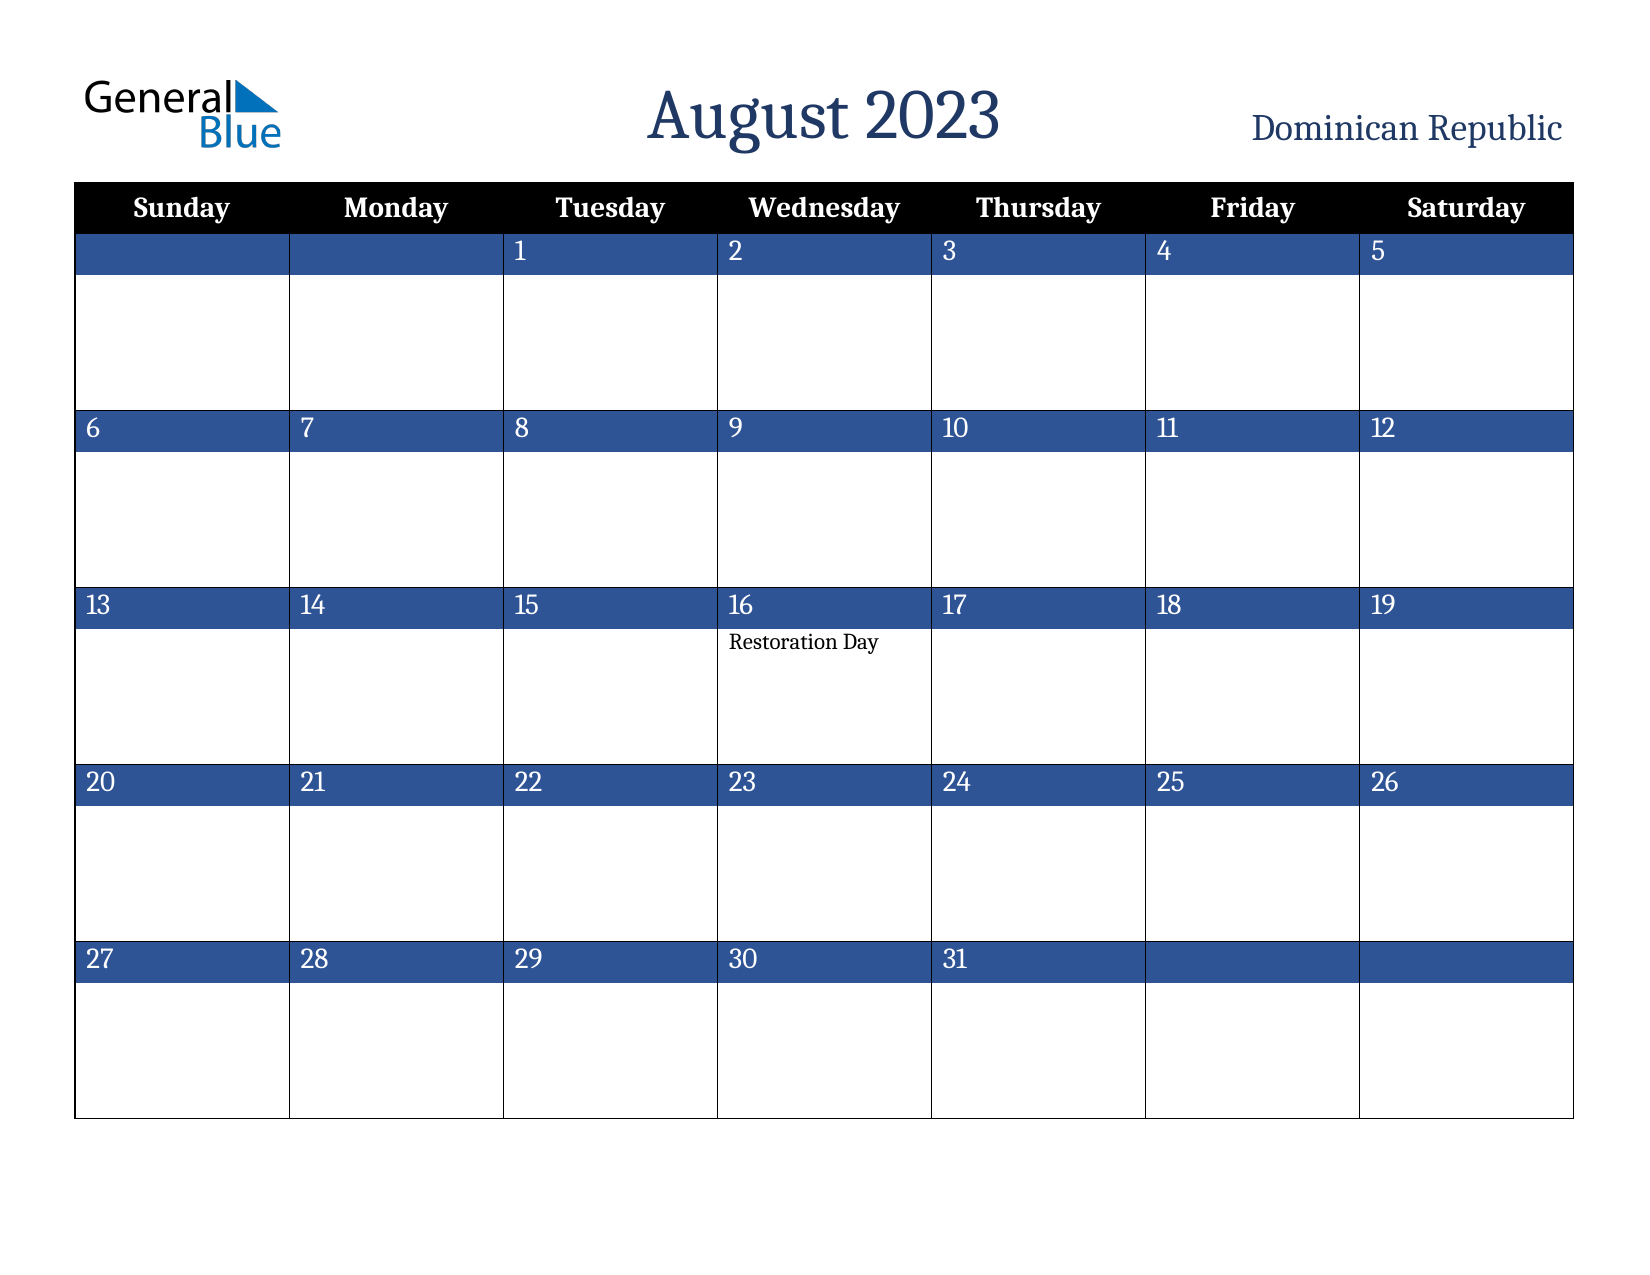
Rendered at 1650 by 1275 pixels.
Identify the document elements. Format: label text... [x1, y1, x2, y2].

table_cell [718, 806, 931, 941]
table_cell 25 [1146, 765, 1359, 806]
table_cell [290, 275, 503, 410]
table_cell [932, 275, 1145, 410]
table_cell 12 [1360, 411, 1573, 452]
table_cell [718, 452, 931, 587]
table_cell Restoration Day [718, 629, 931, 764]
table_cell [932, 983, 1145, 1118]
table_cell [290, 234, 503, 275]
table_cell 30 [718, 942, 931, 983]
table_cell 22 [504, 765, 717, 806]
table_cell 15 [504, 588, 717, 629]
table_cell [932, 629, 1145, 764]
table_cell 29 [504, 942, 717, 983]
table_header [75, 75, 503, 182]
table_cell [76, 234, 289, 275]
table_cell 4 [1146, 234, 1359, 275]
table_cell [290, 452, 503, 587]
table_cell [1146, 983, 1359, 1118]
table_cell [76, 983, 289, 1118]
table_cell 7 [290, 411, 503, 452]
picture [85, 80, 281, 148]
table_cell [1360, 942, 1573, 983]
table_cell [1360, 629, 1573, 764]
table_cell 31 [932, 942, 1145, 983]
table_cell Saturday [1360, 183, 1573, 233]
table_header Dominican Republic [1146, 75, 1574, 182]
table_cell [932, 806, 1145, 941]
table_cell 9 [718, 411, 931, 452]
table_cell 1 [504, 234, 717, 275]
table_cell 24 [932, 765, 1145, 806]
table_cell 10 [932, 411, 1145, 452]
table_cell [932, 452, 1145, 587]
table_cell Wednesday [718, 183, 931, 233]
table_cell Sunday [76, 183, 289, 233]
table_cell [504, 806, 717, 941]
table_cell 3 [932, 234, 1145, 275]
table_cell [76, 452, 289, 587]
table_cell 23 [718, 765, 931, 806]
table_cell [1146, 275, 1359, 410]
table_cell [504, 275, 717, 410]
table_cell 8 [504, 411, 717, 452]
table_cell 13 [76, 588, 289, 629]
table_cell 26 [1360, 765, 1573, 806]
table_cell [504, 452, 717, 587]
table_cell 21 [290, 765, 503, 806]
table_cell 2 [718, 234, 931, 275]
table_cell [1360, 275, 1573, 410]
table_cell Friday [1146, 183, 1359, 233]
table_cell [718, 275, 931, 410]
table_cell 5 [1360, 234, 1573, 275]
table_cell Thursday [932, 183, 1145, 233]
table_cell [290, 806, 503, 941]
table_cell [1360, 806, 1573, 941]
table_cell Tuesday [504, 183, 717, 233]
table_cell [76, 806, 289, 941]
table_cell [1360, 983, 1573, 1118]
table_cell [1146, 942, 1359, 983]
table_cell [504, 983, 717, 1118]
table_cell 17 [932, 588, 1145, 629]
table_cell 18 [1146, 588, 1359, 629]
table_cell [76, 629, 289, 764]
table_cell [718, 983, 931, 1118]
table_cell 14 [290, 588, 503, 629]
table_cell 19 [1360, 588, 1573, 629]
table_cell [290, 629, 503, 764]
table_cell Monday [290, 183, 503, 233]
table_cell [1360, 452, 1573, 587]
table_cell 27 [76, 942, 289, 983]
table_cell 20 [76, 765, 289, 806]
table_cell 11 [1146, 411, 1359, 452]
table_cell [504, 629, 717, 764]
table_cell [290, 983, 503, 1118]
table_cell 6 [76, 411, 289, 452]
table_cell [1146, 452, 1359, 587]
table_cell 28 [290, 942, 503, 983]
table_cell 16 [718, 588, 931, 629]
table_header August 2023 [503, 75, 1146, 182]
table_cell [76, 275, 289, 410]
table_cell [1146, 806, 1359, 941]
table_cell [1146, 629, 1359, 764]
